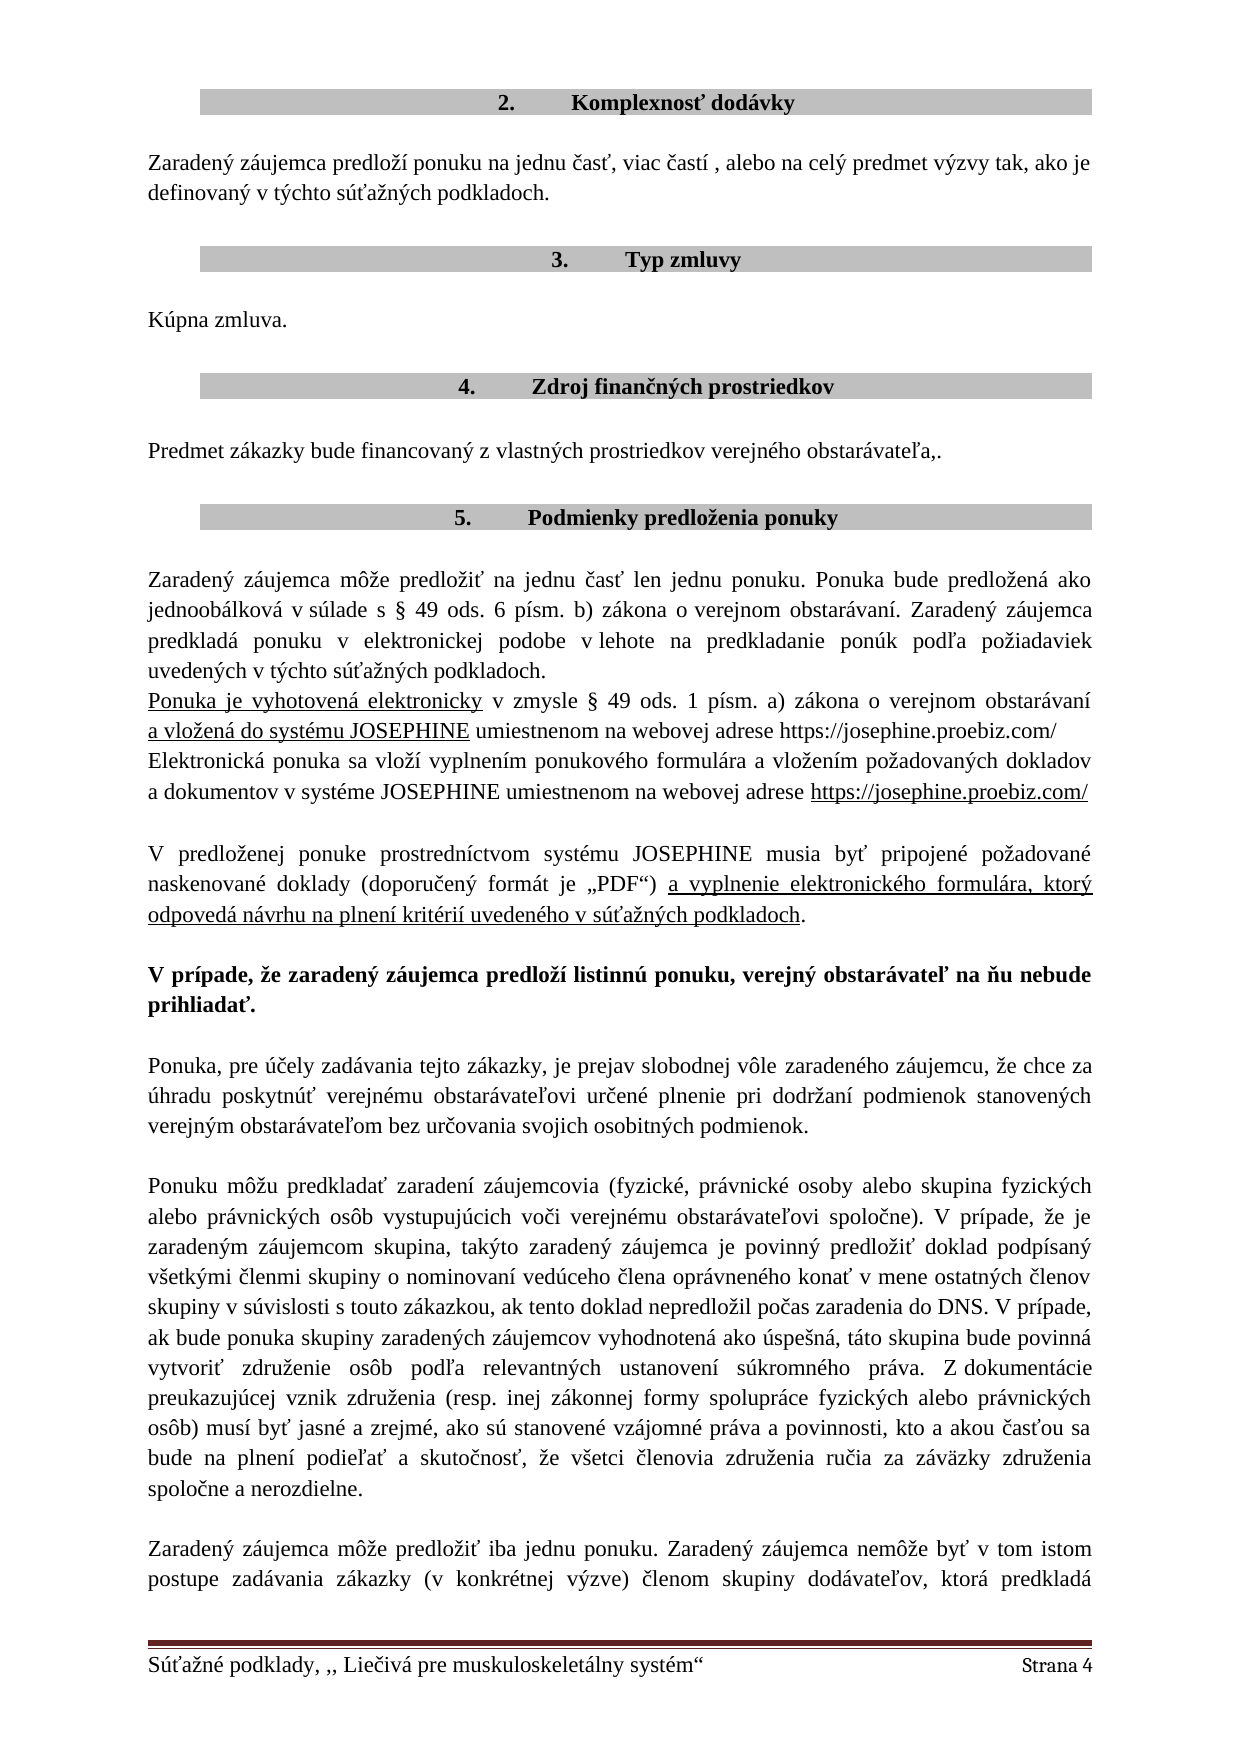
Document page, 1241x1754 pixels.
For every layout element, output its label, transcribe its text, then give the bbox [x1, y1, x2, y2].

list Podmienky predloženia ponuky [200, 504, 1092, 530]
text Ponuka, pre účely zadávania tejto zákazky, je prejav slobodnej vôle zaradeného záujemcu, že chce za úhradu poskytnúť verejnému obstarávateľovi určené plnenie pri dodržaní podmienok stanovených verejným obstarávateľom bez určovania svojich osobitných podmienok. [148, 1052, 1092, 1138]
text V prípade, že zaradený záujemca predloží listinnú ponuku, verejný obstarávateľ na ňu nebude prihliadať. [148, 961, 1092, 1018]
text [148, 1535, 1092, 1592]
list Zdroj finančných prostriedkov [200, 373, 1092, 399]
text Kúpna zmluva. [148, 306, 1092, 333]
list Komplexnosť dodávky [200, 89, 1092, 115]
text Ponuka je vyhotovená elektronicky v zmysle § 49 ods. 1 písm. a) zákona o verejnom obstarávaní a vložená do systému JOSEPHINE umiestnenom na webovej adrese https://josephine.proebiz.com/ [148, 687, 1092, 744]
list Typ zmluvy [200, 246, 1092, 272]
text Zaradený záujemca predloží ponuku na jednu časť, viac častí , alebo na celý predmet výzvy tak, ako je definovaný v týchto súťažných podkladoch. [148, 149, 1092, 206]
text V predloženej ponuke prostredníctvom systému JOSEPHINE musia byť pripojené požadované naskenované doklady (doporučený formát je „PDF“) a vyplnenie elektronického formulára, ktorý odpovedá návrhu na plnení kritérií uvedeného v súťažných podkladoch. [148, 840, 1092, 927]
text Elektronická ponuka sa vloží vyplnením ponukového formulára a vložením požadovaných dokladov a dokumentov v systéme JOSEPHINE umiestnenom na webovej adrese https://josephine.proebiz.com/ [148, 748, 1092, 804]
text Ponuku môžu predkladať zaradení záujemcovia (fyzické, právnické osoby alebo skupina fyzických alebo právnických osôb vystupujúcich voči verejnému obstarávateľovi spoločne). V prípade, že je zaradeným záujemcom skupina, takýto zaradený záujemca je povinný predložiť doklad podpísaný všetkými členmi skupiny o nominovaní vedúceho člena oprávneného konať v mene ostatných členov skupiny v súvislosti s touto zákazkou, ak tento doklad nepredložil počas zaradenia do DNS. V prípade, ak bude ponuka skupiny zaradených záujemcov vyhodnotená ako úspešná, táto skupina bude povinná vytvoriť združenie osôb podľa relevantných ustanovení súkromného práva. Z dokumentácie preukazujúcej vznik združenia (resp. inej zákonnej formy spolupráce fyzických alebo právnických osôb) musí byť jasné a zrejmé, ako sú stanovené vzájomné práva a povinnosti, kto a akou časťou sa bude na plnení podieľať a skutočnosť, že všetci členovia združenia ručia za záväzky združenia spoločne a nerozdielne. [148, 1172, 1092, 1501]
text Zaradený záujemca môže predložiť na jednu časť len jednu ponuku. Ponuka bude predložená ako jednoobálková v súlade s § 49 ods. 6 písm. b) zákona o verejnom obstarávaní. Zaradený záujemca predkladá ponuku v elektronickej podobe v lehote na predkladanie ponúk podľa požiadaviek uvedených v týchto súťažných podkladoch. [148, 566, 1092, 683]
text Predmet zákazky bude financovaný z vlastných prostriedkov verejného obstarávateľa,. [148, 437, 1090, 464]
